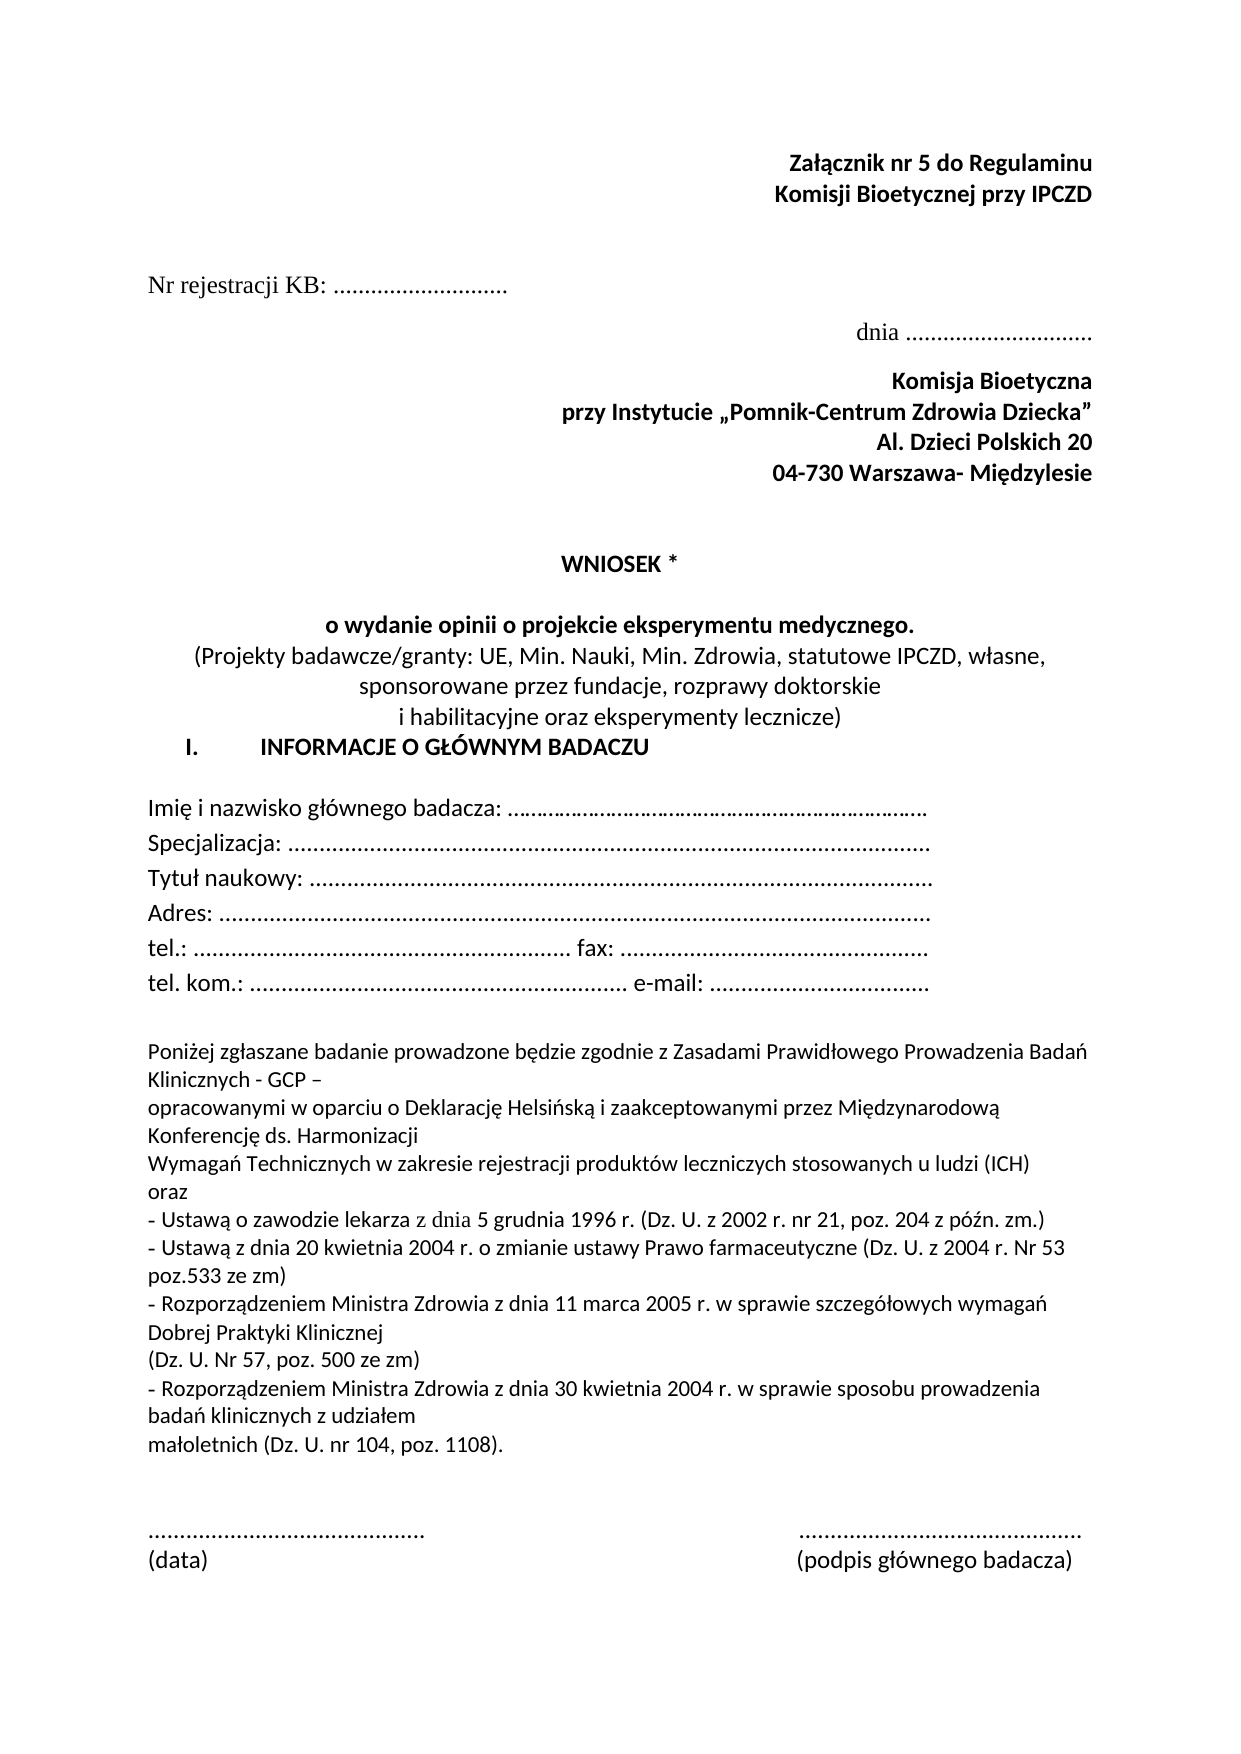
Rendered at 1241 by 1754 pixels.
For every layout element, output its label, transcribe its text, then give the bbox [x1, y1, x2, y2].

text (Dz. U. Nr 57, poz. 500 ze zm) [148, 1346, 1093, 1374]
text dnia .............................. [148, 317, 1093, 346]
list INFORMACJE O GŁÓWNYM BADACZU [185, 731, 1093, 762]
text Załącznik nr 5 do Regulaminu [148, 148, 1093, 178]
text ............................................ ............................................. [148, 1514, 1093, 1544]
text tel. kom.: ............................................................ e-mail: ................................... [148, 967, 1093, 998]
text (data) (podpis głównego badacza) [148, 1544, 1093, 1575]
text Specjalizacja: ...................................................................................................... [148, 827, 1093, 858]
text Tytuł naukowy: ................................................................................................... [148, 862, 1093, 893]
text 04-730 Warszawa- Międzylesie [148, 457, 1093, 487]
text Wymagań Technicznych w zakresie rejestracji produktów leczniczych stosowanych u ludzi (ICH) [148, 1149, 1093, 1177]
text małoletnich (Dz. U. nr 104, poz. 1108). [148, 1430, 1093, 1458]
text WNIOSEK * [148, 548, 1093, 579]
text Imię i nazwisko głównego badacza: ………………………………………………………………. [148, 792, 1093, 823]
text - Ustawą o zawodzie lekarza z dnia 5 grudnia 1996 r. (Dz. U. z 2002 r. nr 21, poz. 204 z późn. zm.) [148, 1206, 1093, 1233]
text o wydanie opinii o projekcie eksperymentu medycznego. [148, 609, 1093, 640]
text Nr rejestracji KB: ............................ [148, 270, 1093, 298]
text Al. Dzieci Polskich 20 [148, 426, 1093, 457]
text opracowanymi w oparciu o Deklarację Helsińską i zaakceptowanymi przez Międzynarodową Konferencję ds. Harmonizacji [148, 1093, 1093, 1149]
text przy Instytucie „Pomnik-Centrum Zdrowia Dziecka” [148, 396, 1093, 426]
text Poniżej zgłaszane badanie prowadzone będzie zgodnie z Zasadami Prawidłowego Prowadzenia Badań Klinicznych - GCP – [148, 1037, 1093, 1093]
text (Projekty badawcze/granty: UE, Min. Nauki, Min. Zdrowia, statutowe IPCZD, własne, sponsorowane przez fundacje, rozprawy doktorskie [148, 640, 1093, 701]
text Adres: ................................................................................................................. [148, 897, 1093, 928]
text - Ustawą z dnia 20 kwietnia 2004 r. o zmianie ustawy Prawo farmaceutyczne (Dz. U. z 2004 r. Nr 53 poz.533 ze zm) [148, 1233, 1093, 1289]
text i habilitacyjne oraz eksperymenty lecznicze) [148, 701, 1093, 731]
text tel.: ............................................................ fax: ................................................. [148, 932, 1093, 963]
text oraz [148, 1177, 1093, 1206]
text - Rozporządzeniem Ministra Zdrowia z dnia 11 marca 2005 r. w sprawie szczegółowych wymagań Dobrej Praktyki Klinicznej [148, 1289, 1093, 1346]
text Komisji Bioetycznej przy IPCZD [148, 178, 1093, 209]
text Komisja Bioetyczna [148, 365, 1093, 396]
text - Rozporządzeniem Ministra Zdrowia z dnia 30 kwietnia 2004 r. w sprawie sposobu prowadzenia badań klinicznych z udziałem [148, 1374, 1093, 1430]
